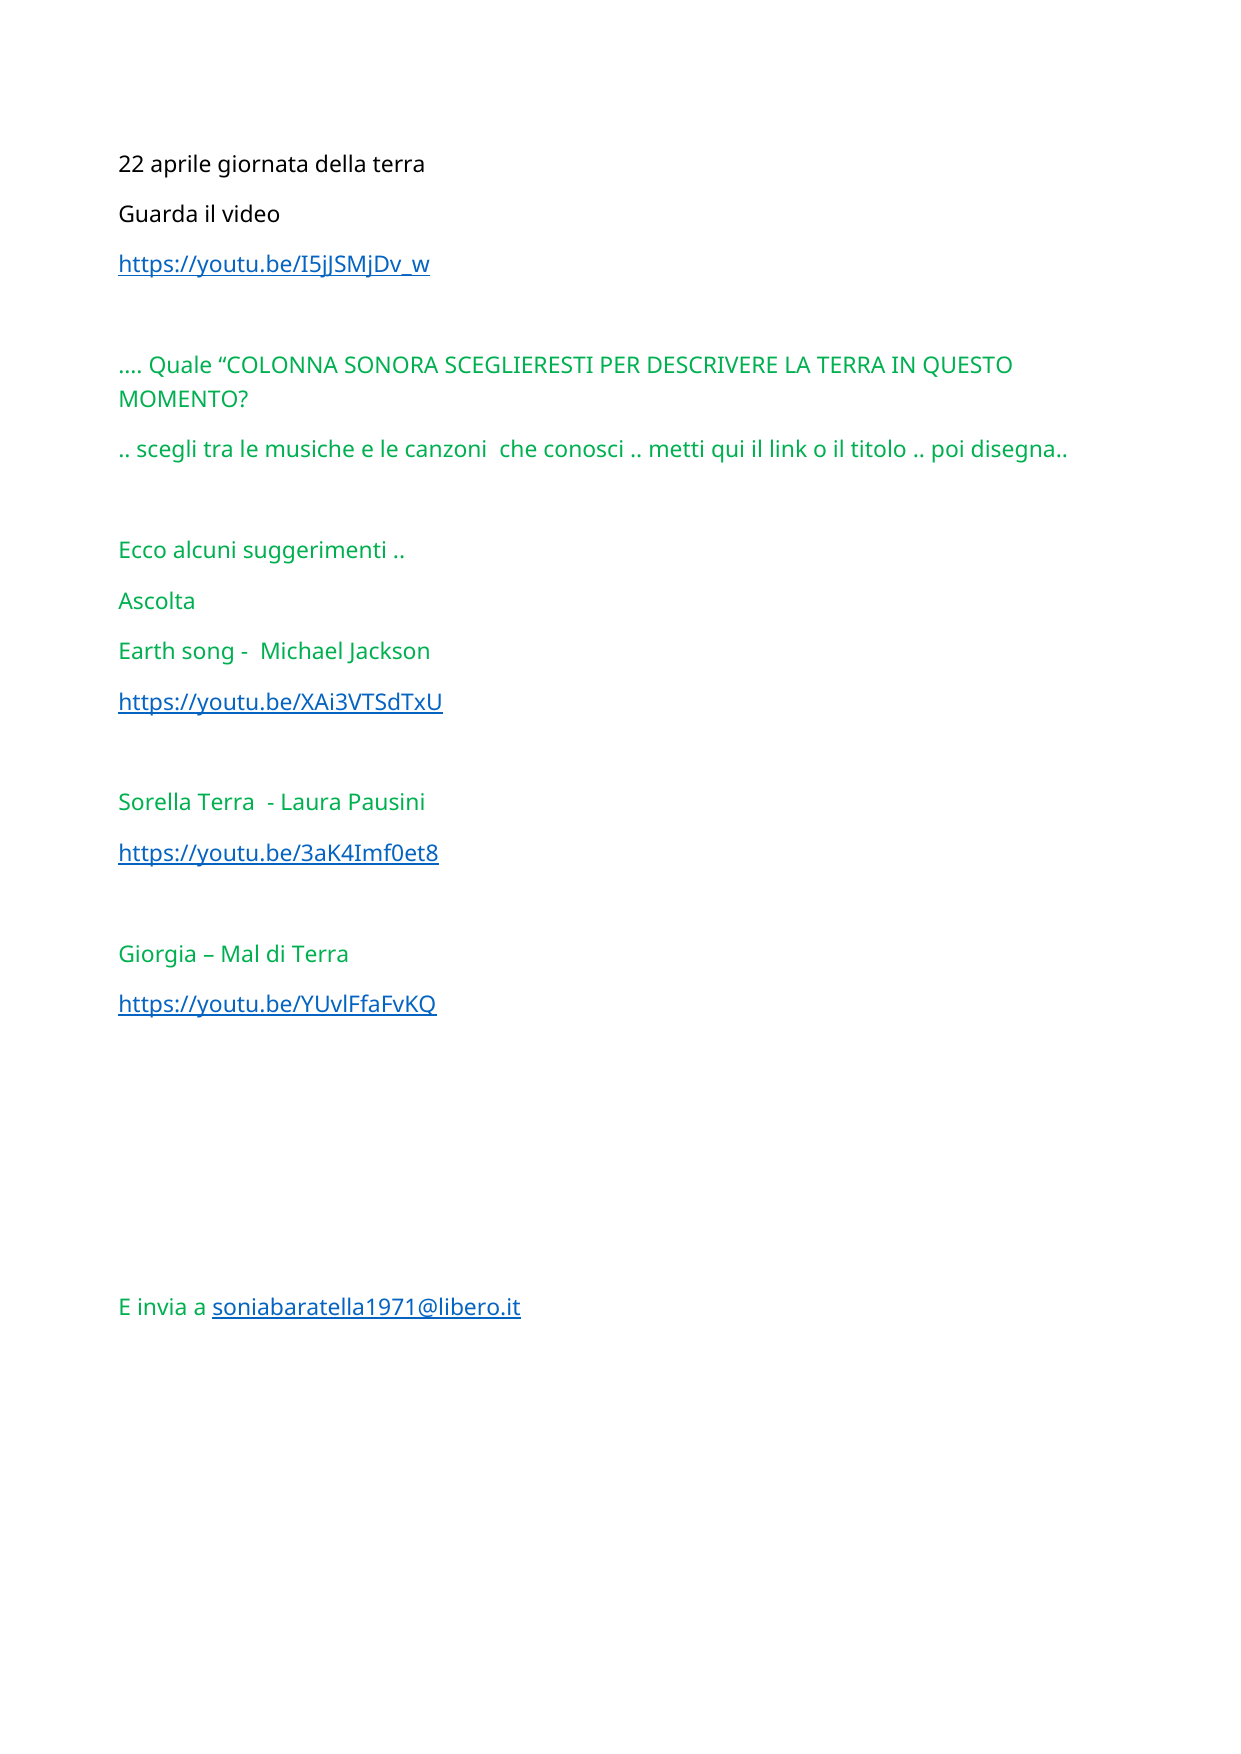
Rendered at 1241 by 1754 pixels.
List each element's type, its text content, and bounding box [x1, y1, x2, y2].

text https://youtu.be/3aK4Imf0et8 [118, 837, 1122, 868]
text 22 aprile giornata della terra [118, 148, 1122, 179]
text Ecco alcuni suggerimenti .. [118, 534, 1122, 566]
text https://youtu.be/I5jJSMjDv_w [118, 248, 1122, 280]
text …. Quale “COLONNA SONORA SCEGLIERESTI PER DESCRIVERE LA TERRA IN QUESTO MOMENTO? [118, 349, 1122, 414]
text Guarda il video [118, 198, 1122, 229]
text Giorgia – Mal di Terra [118, 938, 1122, 969]
text Sorella Terra - Laura Pausini [118, 786, 1122, 818]
text https://youtu.be/YUvlFfaFvKQ [118, 988, 1122, 1019]
text https://youtu.be/XAi3VTSdTxU [118, 686, 1122, 717]
text Earth song - Michael Jackson [118, 635, 1122, 666]
text Ascolta [118, 585, 1122, 616]
text E invia a soniabaratella1971@libero.it [118, 1291, 1122, 1322]
text .. scegli tra le musiche e le canzoni che conosci .. metti qui il link o il titolo .. poi disegna.. [118, 433, 1122, 465]
